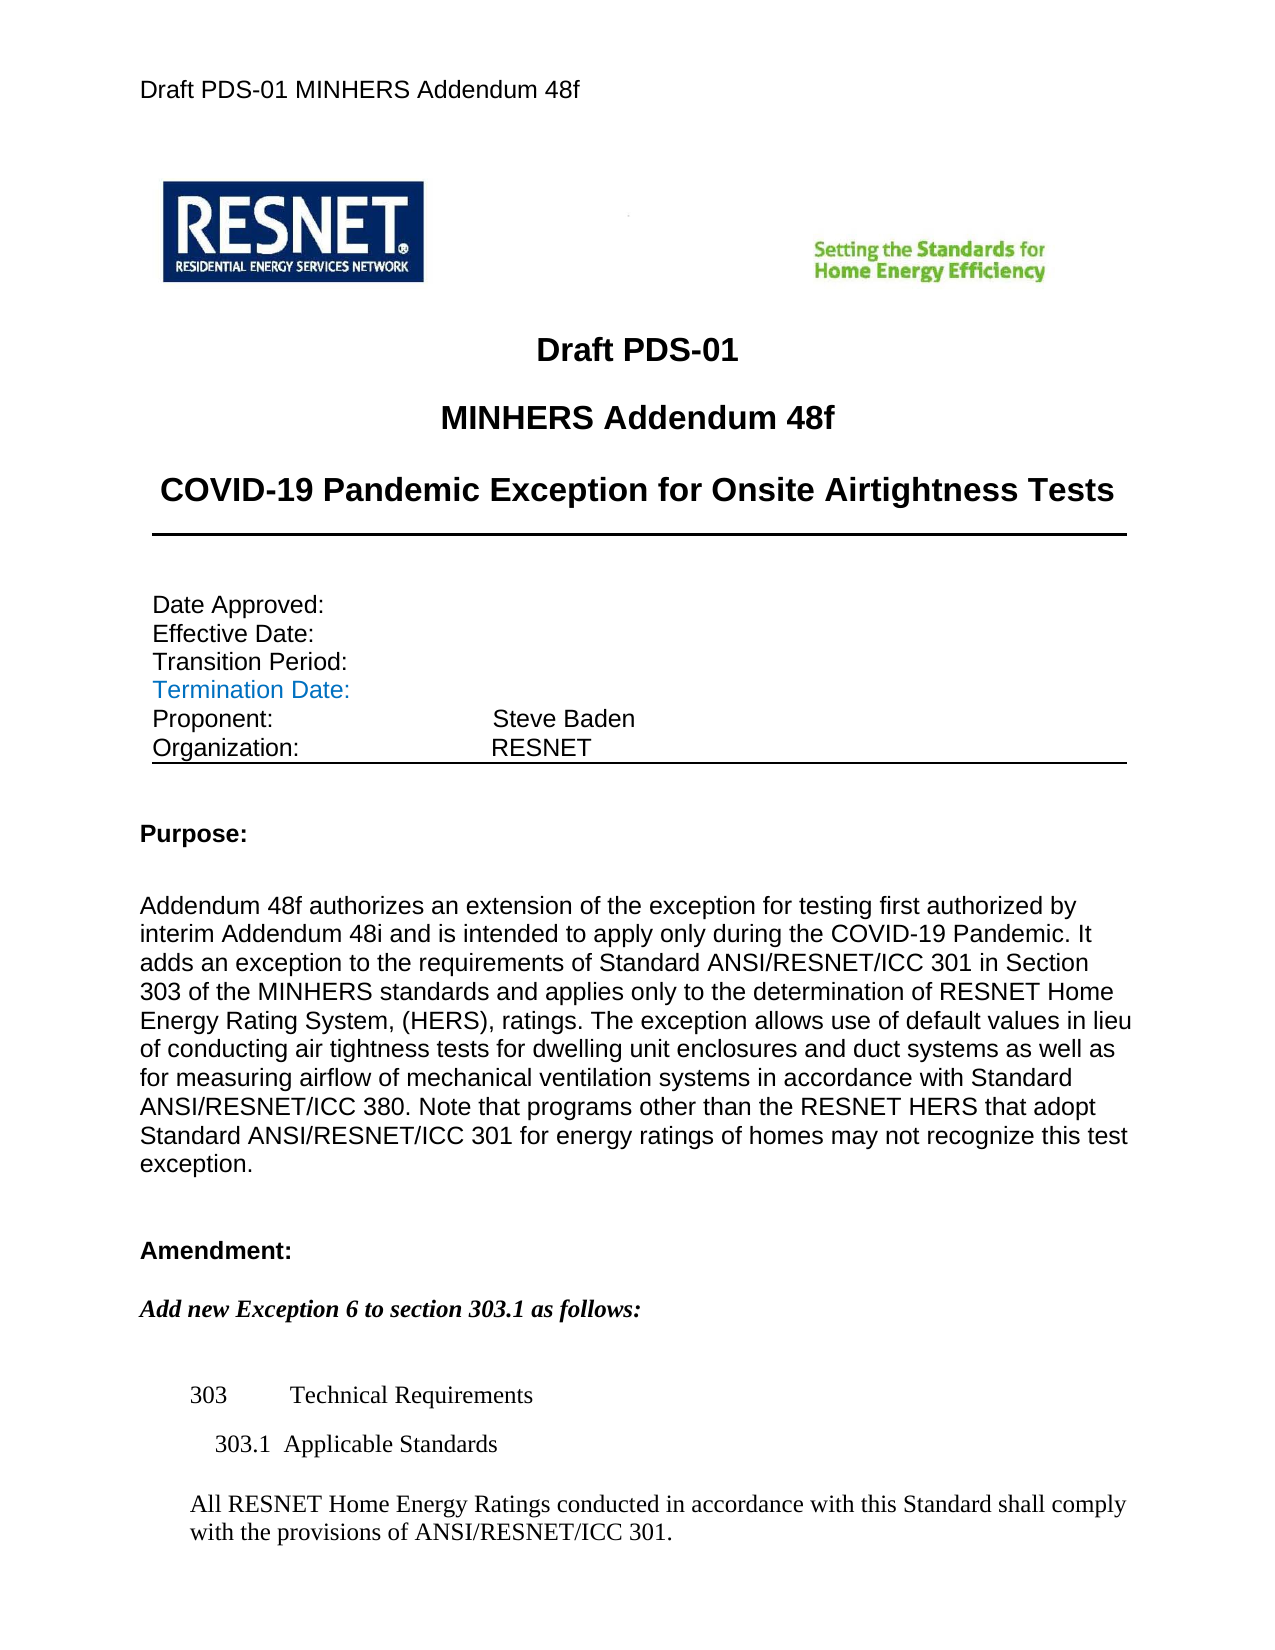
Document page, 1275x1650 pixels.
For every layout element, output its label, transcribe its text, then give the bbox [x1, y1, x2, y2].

subtitle Draft PDS-01 [139, 331, 1135, 369]
text Organization: RESNET [152, 733, 1133, 762]
subtitle Purpose: [139, 819, 1135, 848]
text Termination Date: [152, 676, 1135, 704]
subtitle Addendum 48f authorizes an extension of the exception for testing first authorized by interim Addendum 48i and is intended to apply only during the COVID-19 Pandemic. It adds an exception to the requirements of Standard ANSI/RESNET/ICC 301 in Section 303 of the MINHERS standards and applies only to the determination of RESNET Home Energy Rating System, (HERS), ratings. The exception allows use of default values in lieu of conducting air tightness tests for dwelling unit enclosures and duct systems as well as for measuring airflow of mechanical ventilation systems in accordance with Standard ANSI/RESNET/ICC 380. Note that programs other than the RESNET HERS that adopt Standard ANSI/RESNET/ICC 301 for energy ratings of homes may not recognize this test exception. [139, 891, 1135, 1178]
subtitle All RESNET Home Energy Ratings conducted in accordance with this Standard shall comply with the provisions of ANSI/RESNET/ICC 301. [189, 1489, 1135, 1546]
text Date Approved: [152, 591, 1135, 619]
list Technical Requirements [189, 1380, 1135, 1409]
text COVID-19 Pandemic Exception for Onsite Airtightness Tests [139, 470, 1135, 508]
text MINHERS Addendum 48f [139, 398, 1135, 436]
text Add new Exception 6 to section 303.1 as follows: [139, 1294, 1135, 1323]
text Amendment: [139, 1236, 1135, 1265]
list Applicable Standards [214, 1429, 1135, 1458]
text Transition Period: [152, 648, 1135, 676]
text Proponent: Steve Baden [152, 704, 1096, 733]
picture [152, 156, 1060, 304]
text Effective Date: [152, 619, 1135, 648]
